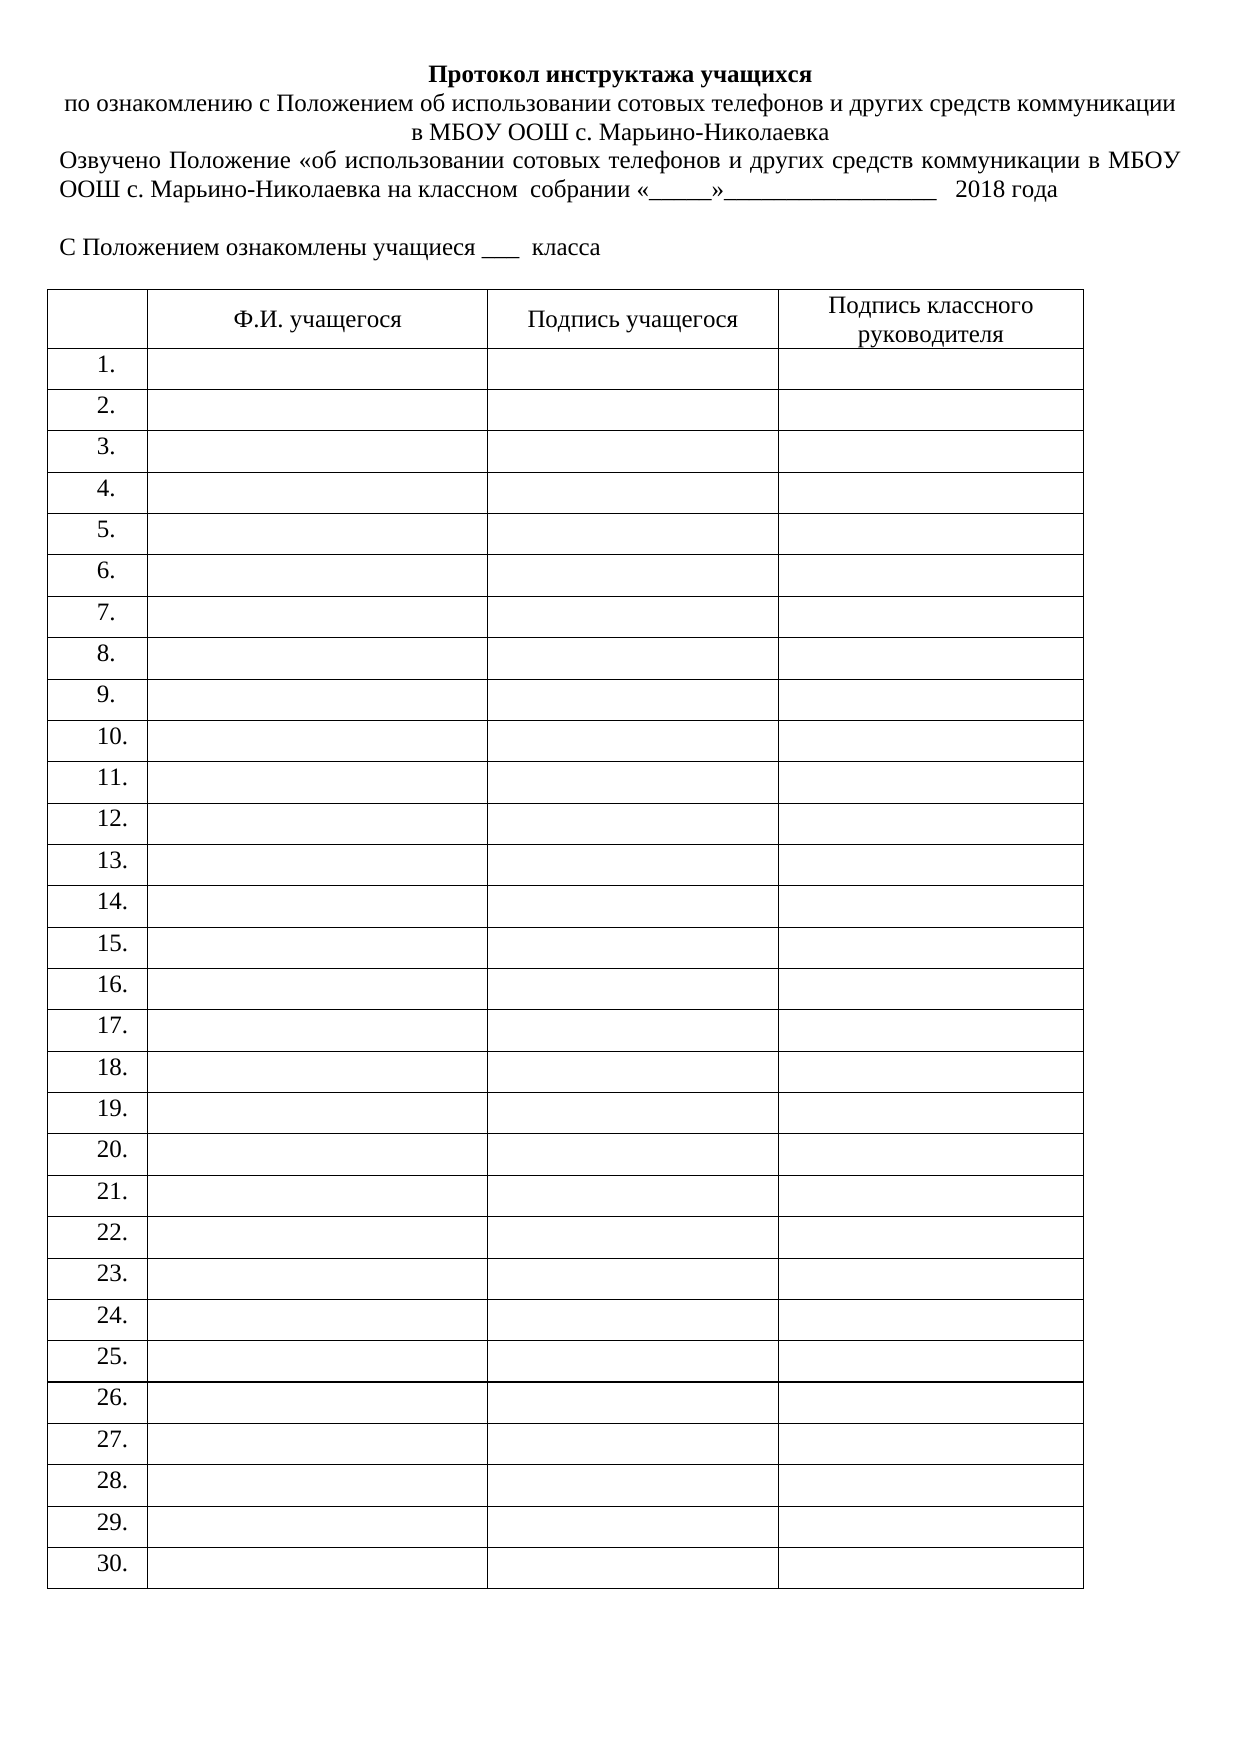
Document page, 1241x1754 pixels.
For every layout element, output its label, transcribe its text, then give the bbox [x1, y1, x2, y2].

table_cell [488, 804, 778, 844]
table_cell [48, 431, 147, 472]
table_cell [488, 349, 778, 389]
table_cell [488, 1176, 778, 1216]
table_cell [779, 514, 1083, 554]
table_cell [488, 638, 778, 678]
table_cell [48, 928, 147, 968]
table_cell [148, 1176, 487, 1216]
table_cell [48, 1093, 147, 1133]
table_header Подпись классного руководителя [779, 290, 1083, 348]
table_cell [779, 473, 1083, 513]
table_cell [48, 390, 147, 430]
table_cell [48, 1383, 147, 1423]
text С Положением ознакомлены учащиеся ___ класса [59, 232, 1181, 260]
table_cell [779, 928, 1083, 968]
table_cell [48, 680, 147, 720]
table_cell [779, 1465, 1083, 1506]
table_cell [148, 1134, 487, 1175]
table_cell [148, 804, 487, 844]
table_cell [779, 1010, 1083, 1051]
table_cell [779, 680, 1083, 720]
table_cell [488, 969, 778, 1009]
table_cell [48, 1010, 147, 1051]
table_cell [48, 1217, 147, 1257]
table_cell [488, 514, 778, 554]
table_cell [148, 638, 487, 678]
table_cell [48, 1176, 147, 1216]
table_cell [48, 886, 147, 927]
table_cell [779, 969, 1083, 1009]
table_cell [148, 390, 487, 430]
table_cell [48, 514, 147, 554]
table_cell [148, 473, 487, 513]
table_cell [148, 680, 487, 720]
table_header [48, 290, 147, 348]
table_cell [779, 638, 1083, 678]
table_cell [488, 597, 778, 637]
table_cell [488, 928, 778, 968]
table_cell [148, 1010, 487, 1051]
table_cell [148, 1300, 487, 1340]
table_cell [779, 762, 1083, 802]
table_cell [148, 721, 487, 761]
table_cell [488, 886, 778, 927]
table_cell [779, 1341, 1083, 1381]
table_cell [779, 1134, 1083, 1175]
table_cell [148, 886, 487, 927]
table_cell [148, 1465, 487, 1506]
table_cell [148, 349, 487, 389]
table_cell [488, 721, 778, 761]
table_cell [488, 390, 778, 430]
table_cell [148, 1052, 487, 1092]
table_cell [488, 1134, 778, 1175]
table_cell [779, 1424, 1083, 1464]
table_cell [488, 555, 778, 596]
table_cell [48, 555, 147, 596]
table_cell [779, 555, 1083, 596]
table_cell [48, 1548, 147, 1588]
table_cell [48, 1259, 147, 1299]
table_cell [779, 1383, 1083, 1423]
table_cell [148, 514, 487, 554]
table_cell [48, 969, 147, 1009]
table_cell [48, 349, 147, 389]
table_cell [488, 762, 778, 802]
table_cell [779, 597, 1083, 637]
table_cell [779, 349, 1083, 389]
table_header Ф.И. учащегося [148, 290, 487, 348]
table_cell [148, 1093, 487, 1133]
table_cell [48, 845, 147, 885]
table_cell [488, 1093, 778, 1133]
table_cell [148, 1383, 487, 1423]
table_cell [148, 1259, 487, 1299]
text Озвучено Положение «об использовании сотовых телефонов и других средств коммуникации в МБОУ ООШ с. Марьино-Николаевка на классном собрании «_____»_________________ 2018 года [59, 145, 1181, 203]
table_cell [48, 1052, 147, 1092]
table_cell [48, 1465, 147, 1506]
table_cell [488, 1424, 778, 1464]
table_cell [488, 1548, 778, 1588]
table_cell [488, 1010, 778, 1051]
table_cell [488, 845, 778, 885]
table_cell [779, 886, 1083, 927]
table_cell [488, 680, 778, 720]
table_cell [48, 1134, 147, 1175]
table_cell [779, 1217, 1083, 1257]
table_cell [779, 1052, 1083, 1092]
table_cell [148, 597, 487, 637]
table_cell [48, 721, 147, 761]
table_cell [488, 1052, 778, 1092]
text по ознакомлению с Положением об использовании сотовых телефонов и других средств коммуникации в МБОУ ООШ с. Марьино-Николаевка [59, 88, 1181, 145]
table_cell [48, 1300, 147, 1340]
table_cell [779, 1300, 1083, 1340]
table_cell [488, 1259, 778, 1299]
table_cell [48, 597, 147, 637]
table_cell [779, 721, 1083, 761]
table_cell [48, 638, 147, 678]
table_cell [148, 555, 487, 596]
table_cell [148, 1341, 487, 1381]
table_cell [488, 1465, 778, 1506]
table_cell [779, 1507, 1083, 1547]
table_cell [779, 1093, 1083, 1133]
table_cell [779, 1548, 1083, 1588]
table_cell [779, 390, 1083, 430]
table_cell [148, 845, 487, 885]
table_cell [488, 1507, 778, 1547]
table_cell [48, 762, 147, 802]
table_cell [148, 928, 487, 968]
table_cell [48, 1507, 147, 1547]
table_cell [148, 1548, 487, 1588]
table_cell [48, 473, 147, 513]
table_cell [48, 804, 147, 844]
table_cell [48, 1341, 147, 1381]
table_cell [148, 762, 487, 802]
table_cell [779, 431, 1083, 472]
table_cell [779, 1176, 1083, 1216]
table_cell [48, 1424, 147, 1464]
table_cell [488, 1341, 778, 1381]
table_cell [488, 1300, 778, 1340]
table_cell [488, 1217, 778, 1257]
table_cell [148, 1217, 487, 1257]
text Протокол инструктажа учащихся [59, 59, 1181, 88]
table_cell [779, 804, 1083, 844]
table_cell [488, 431, 778, 472]
table_header Подпись учащегося [488, 290, 778, 348]
table_cell [148, 431, 487, 472]
table_cell [148, 1507, 487, 1547]
table_cell [148, 1424, 487, 1464]
table_cell [779, 1259, 1083, 1299]
table_cell [488, 473, 778, 513]
table_cell [779, 845, 1083, 885]
table_cell [148, 969, 487, 1009]
table_cell [488, 1383, 778, 1423]
